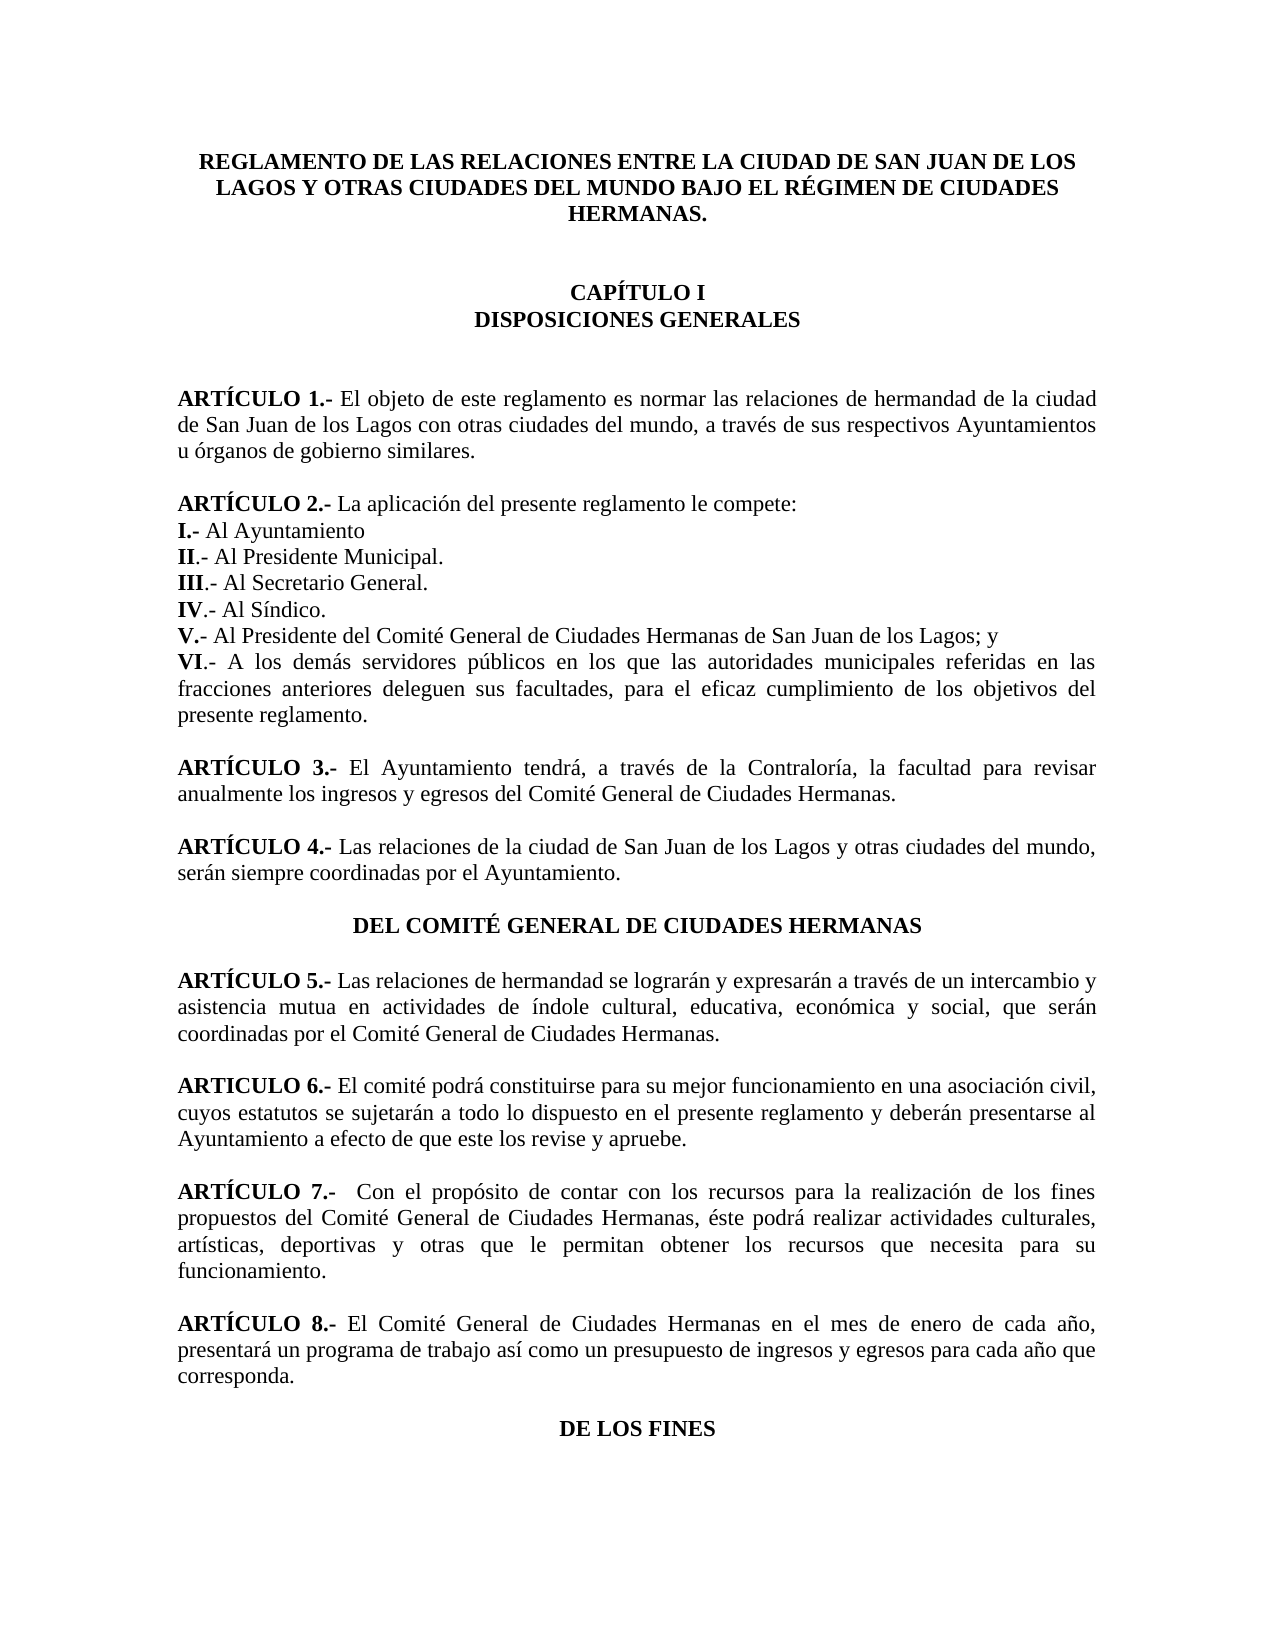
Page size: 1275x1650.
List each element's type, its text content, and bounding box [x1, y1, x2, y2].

text ARTICULO 6.- El comité podrá constituirse para su mejor funcionamiento en una asociación civil, cuyos estatutos se sujetarán a todo lo dispuesto en el presente reglamento y deberán presentarse al Ayuntamiento a efecto de que este los revise y apruebe. [177, 1072, 1098, 1152]
text ARTÍCULO 8.- El Comité General de Ciudades Hermanas en el mes de enero de cada año, presentará un programa de trabajo así como un presupuesto de ingresos y egresos para cada año que corresponda. [177, 1310, 1098, 1389]
text ARTÍCULO 7.- Con el propósito de contar con los recursos para la realización de los fines propuestos del Comité General de Ciudades Hermanas, éste podrá realizar actividades culturales, artísticas, deportivas y otras que le permitan obtener los recursos que necesita para su funcionamiento. [177, 1178, 1098, 1283]
text ARTÍCULO 3.- El Ayuntamiento tendrá, a través de la Contraloría, la facultad para revisar anualmente los ingresos y egresos del Comité General de Ciudades Hermanas. [177, 754, 1098, 807]
text ARTÍCULO 2.- La aplicación del presente reglamento le compete: [177, 490, 1098, 517]
text DEL COMITÉ GENERAL DE CIUDADES HERMANAS [177, 912, 1098, 938]
text V.- Al Presidente del Comité General de Ciudades Hermanas de San Juan de los Lagos; y [177, 622, 1098, 648]
text III.- Al Secretario General. [177, 569, 1098, 596]
text DE LOS FINES [177, 1415, 1098, 1441]
text II.- Al Presidente Municipal. [177, 543, 1098, 569]
text ARTÍCULO 1.- El objeto de este reglamento es normar las relaciones de hermandad de la ciudad de San Juan de los Lagos con otras ciudades del mundo, a través de sus respectivos Ayuntamientos u órganos de gobierno similares. [177, 385, 1098, 464]
text CAPÍTULO I [177, 279, 1098, 306]
text DISPOSICIONES GENERALES [177, 306, 1098, 332]
text REGLAMENTO DE LAS RELACIONES ENTRE LA CIUDAD DE SAN JUAN DE LOS LAGOS Y OTRAS CIUDADES DEL MUNDO BAJO EL RÉGIMEN DE CIUDADES HERMANAS. [177, 148, 1098, 227]
text VI.- A los demás servidores públicos en los que las autoridades municipales referidas en las fracciones anteriores deleguen sus facultades, para el eficaz cumplimiento de los objetivos del presente reglamento. [177, 648, 1098, 727]
text ARTÍCULO 5.- Las relaciones de hermandad se lograrán y expresarán a través de un intercambio y asistencia mutua en actividades de índole cultural, educativa, económica y social, que serán coordinadas por el Comité General de Ciudades Hermanas. [177, 967, 1098, 1046]
text I.- Al Ayuntamiento [177, 517, 1098, 543]
text IV.- Al Síndico. [177, 596, 1098, 622]
text ARTÍCULO 4.- Las relaciones de la ciudad de San Juan de los Lagos y otras ciudades del mundo, serán siempre coordinadas por el Ayuntamiento. [177, 833, 1098, 886]
